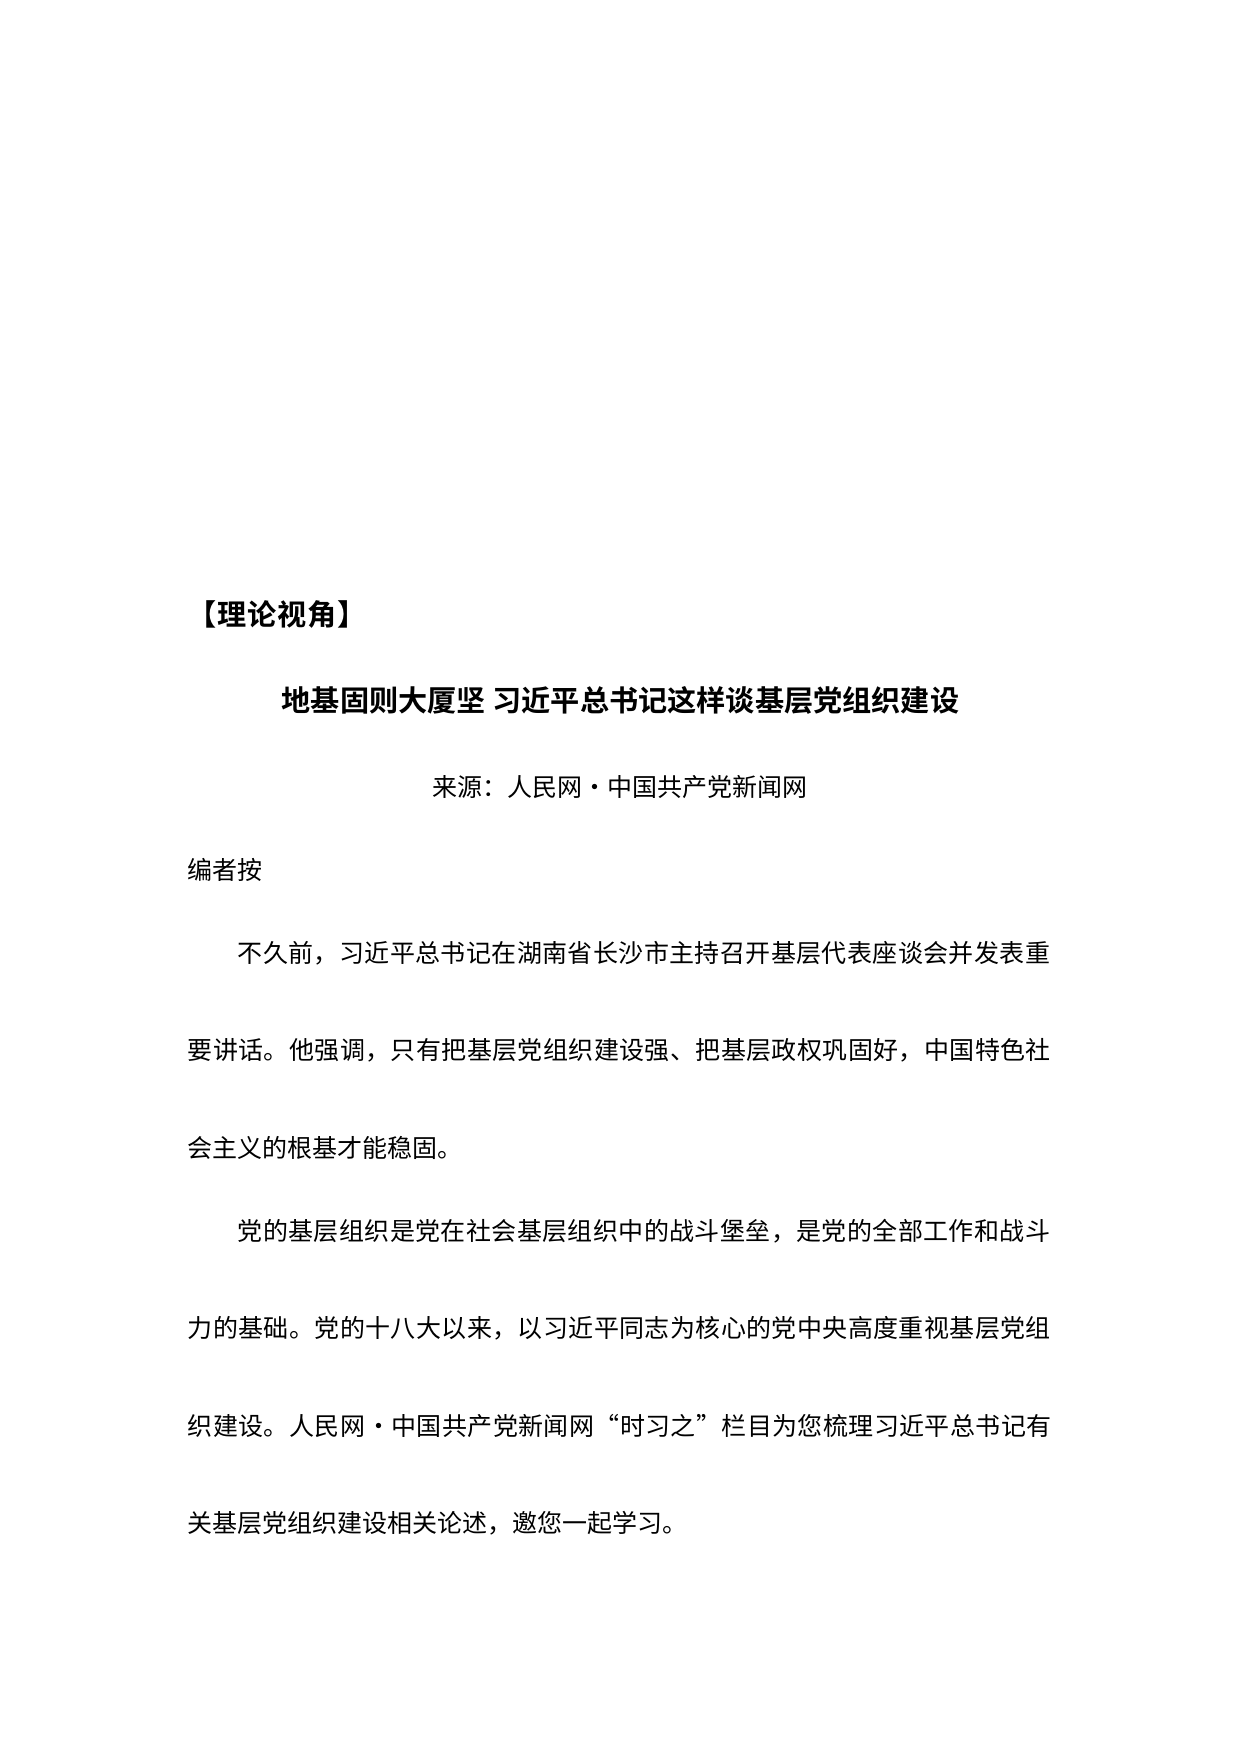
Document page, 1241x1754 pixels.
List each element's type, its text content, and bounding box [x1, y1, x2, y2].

text 党的基层组织是党在社会基层组织中的战斗堡垒，是党的全部工作和战斗力的基础。党的十八大以来，以习近平同志为核心的党中央高度重视基层党组织建设。人民网•中国共产党新闻网“时习之”栏目为您梳理习近平总书记有关基层党组织建设相关论述，邀您一起学习。 [187, 1197, 1053, 1554]
text 编者按 [187, 836, 1053, 901]
subtitle 地基固则大厦坚 习近平总书记这样谈基层党组织建设 [187, 666, 1053, 731]
text 不久前，习近平总书记在湖南省长沙市主持召开基层代表座谈会并发表重要讲话。他强调，只有把基层党组织建设强、把基层政权巩固好，中国特色社会主义的根基才能稳固。 [187, 919, 1053, 1179]
text 来源：人民网•中国共产党新闻网 [187, 753, 1053, 818]
subtitle 【理论视角】 [187, 580, 1053, 645]
